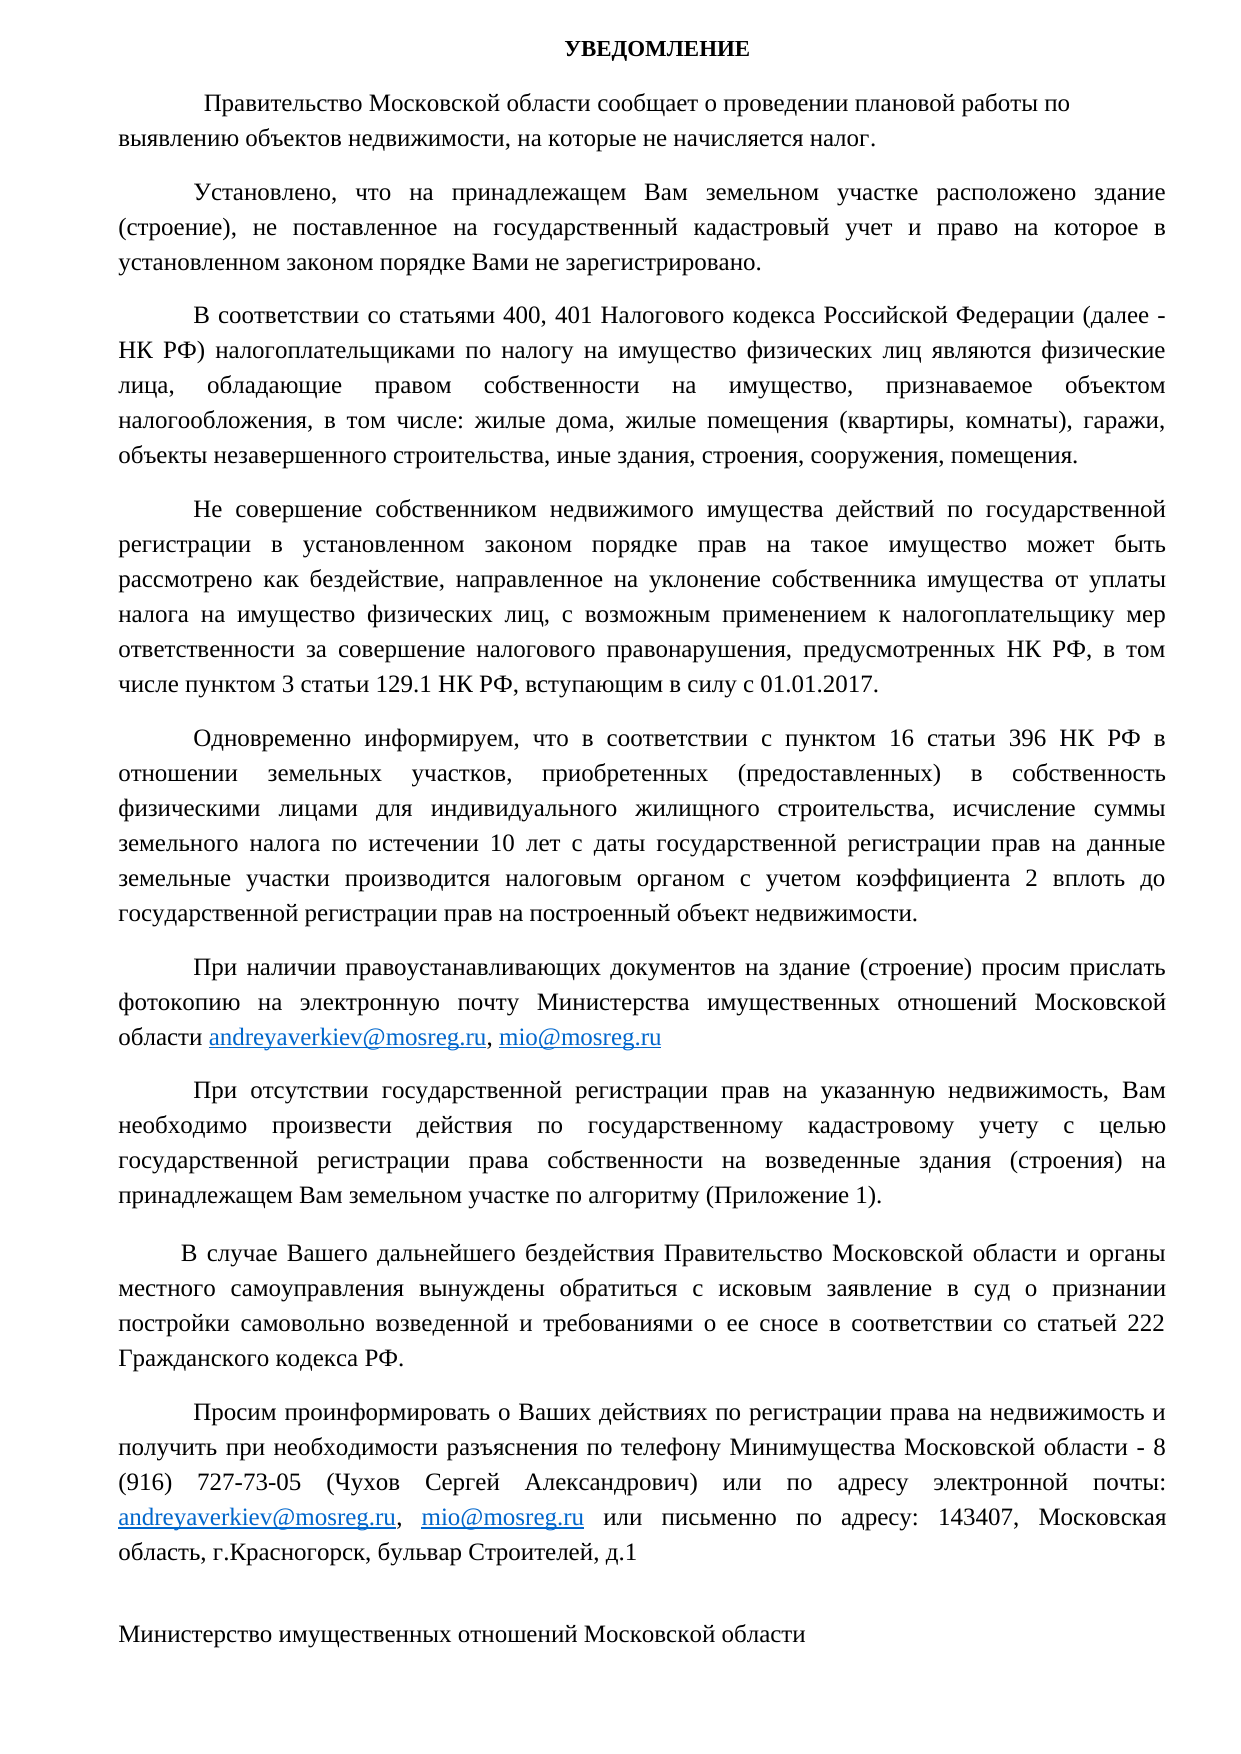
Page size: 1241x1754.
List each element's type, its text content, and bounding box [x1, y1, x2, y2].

text В случае Вашего дальнейшего бездействия Правительство Московской области и органы местного самоуправления вынуждены обратиться с исковым заявление в суд о признании постройки самовольно возведенной и требованиями о ее сносе в соответствии со статьей 222 Гражданского кодекса РФ. [118, 1234, 1167, 1374]
text Не совершение собственником недвижимого имущества действий по государственной регистрации в установленном законом порядке прав на такое имущество может быть рассмотрено как бездействие, направленное на уклонение собственника имущества от уплаты налога на имущество физических лиц, с возможным применением к налогоплательщику мер ответственности за совершение налогового правонарушения, предусмотренных НК РФ, в том числе пунктом 3 статьи 129.1 НК РФ, вступающим в силу с 01.01.2017. [118, 490, 1167, 700]
text УВЕДОМЛЕНИЕ [118, 38, 1196, 61]
text При отсутствии государственной регистрации прав на указанную недвижимость, Вам необходимо произвести действия по государственному кадастровому учету с целью государственной регистрации права собственности на возведенные здания (строения) на принадлежащем Вам земельном участке по алгоритму (Приложение 1). [118, 1071, 1167, 1211]
text В соответствии со статьями 400, 401 Налогового кодекса Российской Федерации (далее - НК РФ) налогоплательщиками по налогу на имущество физических лиц являются физические лица, обладающие правом собственности на имущество, признаваемое объектом налогообложения, в том числе: жилые дома, жилые помещения (квартиры, комнаты), гаражи, объекты незавершенного строительства, иные здания, строения, сооружения, помещения. [118, 296, 1167, 471]
text При наличии правоустанавливающих документов на здание (строение) просим прислать фотокопию на электронную почту Министерства имущественных отношений Московской области andreyaverkiev@mosreg.ru, mio@mosreg.ru [118, 947, 1167, 1052]
text Министерство имущественных отношений Московской области [118, 1619, 1196, 1648]
text Правительство Московской области сообщает о проведении плановой работы по выявлению объектов недвижимости, на которые не начисляется налог. [118, 83, 1196, 153]
text Установлено, что на принадлежащем Вам земельном участке расположено здание (строение), не поставленное на государственный кадастровый учет и право на которое в установленном законом порядке Вами не зарегистрировано. [118, 172, 1167, 277]
text Просим проинформировать о Ваших действиях по регистрации права на недвижимость и получить при необходимости разъяснения по телефону Минимущества Московской области - 8 (916) 727-73-05 (Чухов Сергей Александрович) или по адресу электронной почты: andreyaverkiev@mosreg.ru, mio@mosreg.ru или письменно по адресу: 143407, Московская область, г.Красногорск, бульвар Строителей, д.1 [118, 1393, 1167, 1568]
text Одновременно информируем, что в соответствии с пунктом 16 статьи 396 НК РФ в отношении земельных участков, приобретенных (предоставленных) в собственность физическими лицами для индивидуального жилищного строительства, исчисление суммы земельного налога по истечении 10 лет с даты государственной регистрации прав на данные земельные участки производится налоговым органом с учетом коэффициента 2 вплоть до государственной регистрации прав на построенный объект недвижимости. [118, 718, 1167, 928]
